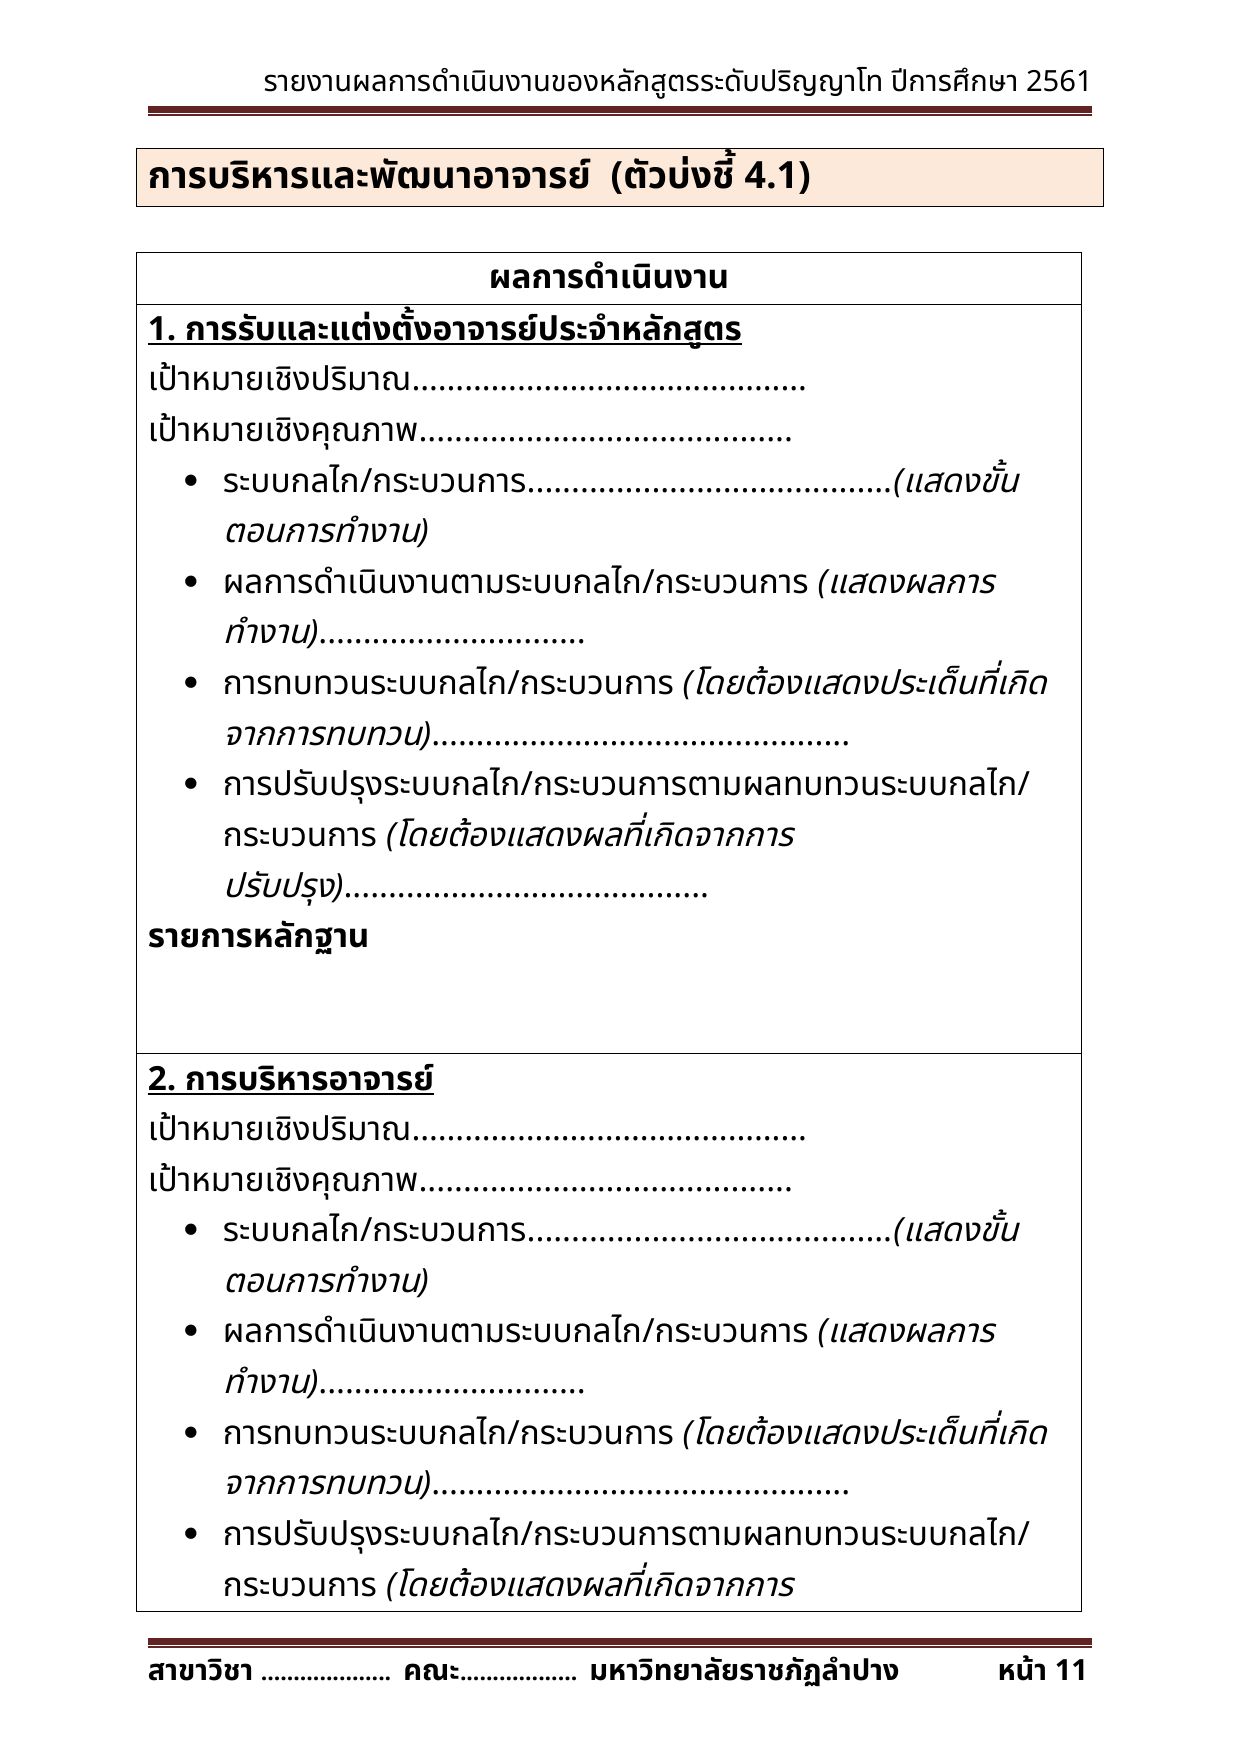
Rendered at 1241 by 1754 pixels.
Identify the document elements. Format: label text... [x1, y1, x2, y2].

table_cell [137, 1054, 1081, 1611]
table_header ผลการดำเนินงาน [137, 253, 1081, 304]
table_cell 1. การรับและแต่งตั้งอาจารย์ประจำหลักสูตร เป้าหมายเชิงปริมาณ……………………………………… เป้าหมายเชิงคุณภาพ.......................................... ระบบกลไก/กระบวนการ.........................................(แสดงขั้นตอนการทำงาน) ผลการดำเนินงานตามระบบกลไก/กระบวนการ (แสดงผลการทำงาน).............................. การทบทวนระบบกลไก/กระบวนการ (โดยต้องแสดงประเด็นที่เกิดจากการทบทวน)............................................... การปรับปรุงระบบกลไก/กระบวนการตามผลทบทวนระบบกลไก/กระบวนการ (โดยต้องแสดงผลที่เกิดจากการปรับปรุง)......................................... รายการหลักฐาน [137, 305, 1081, 1053]
table_header การบริหารและพัฒนาอาจารย์ (ตัวบ่งชี้ 4.1) [137, 149, 1103, 206]
